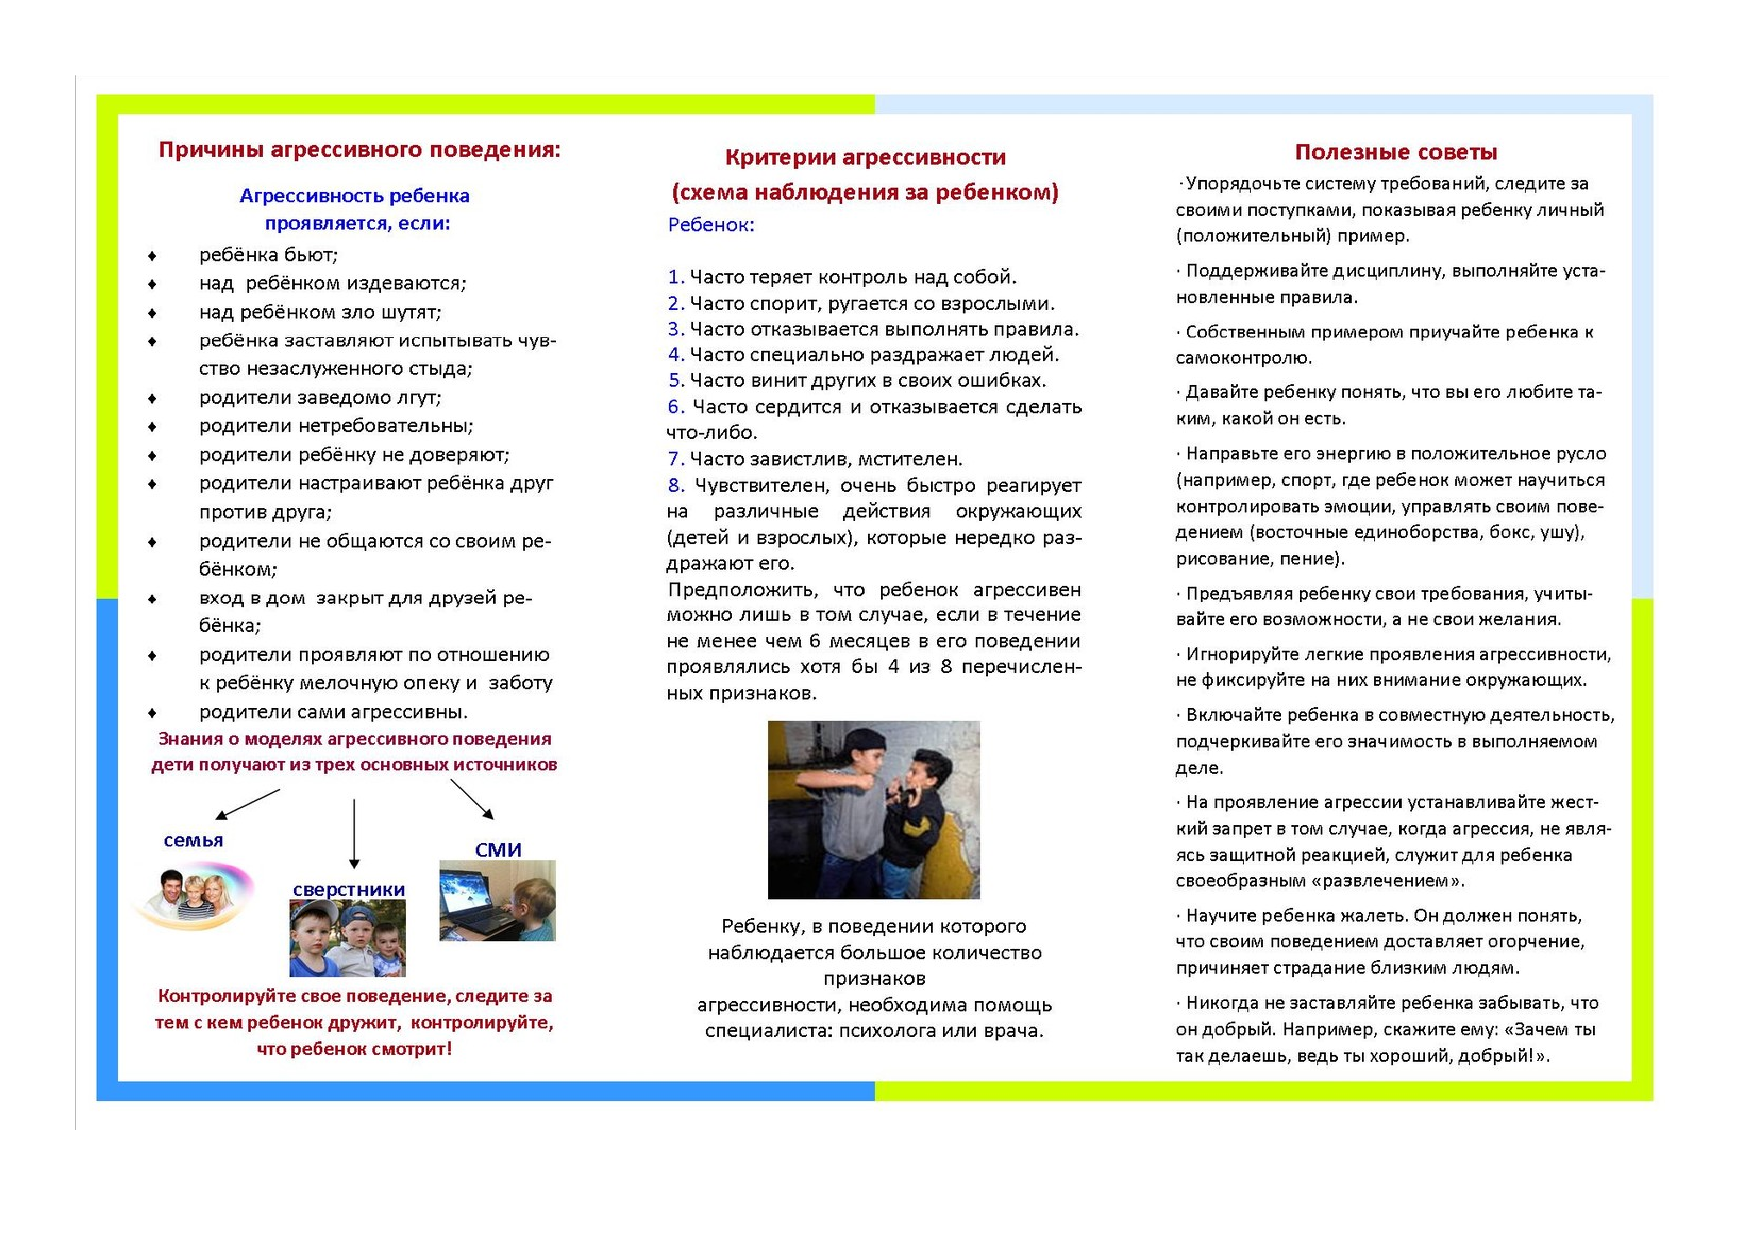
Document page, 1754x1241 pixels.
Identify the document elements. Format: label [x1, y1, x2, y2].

picture [75, 75, 1669, 1130]
